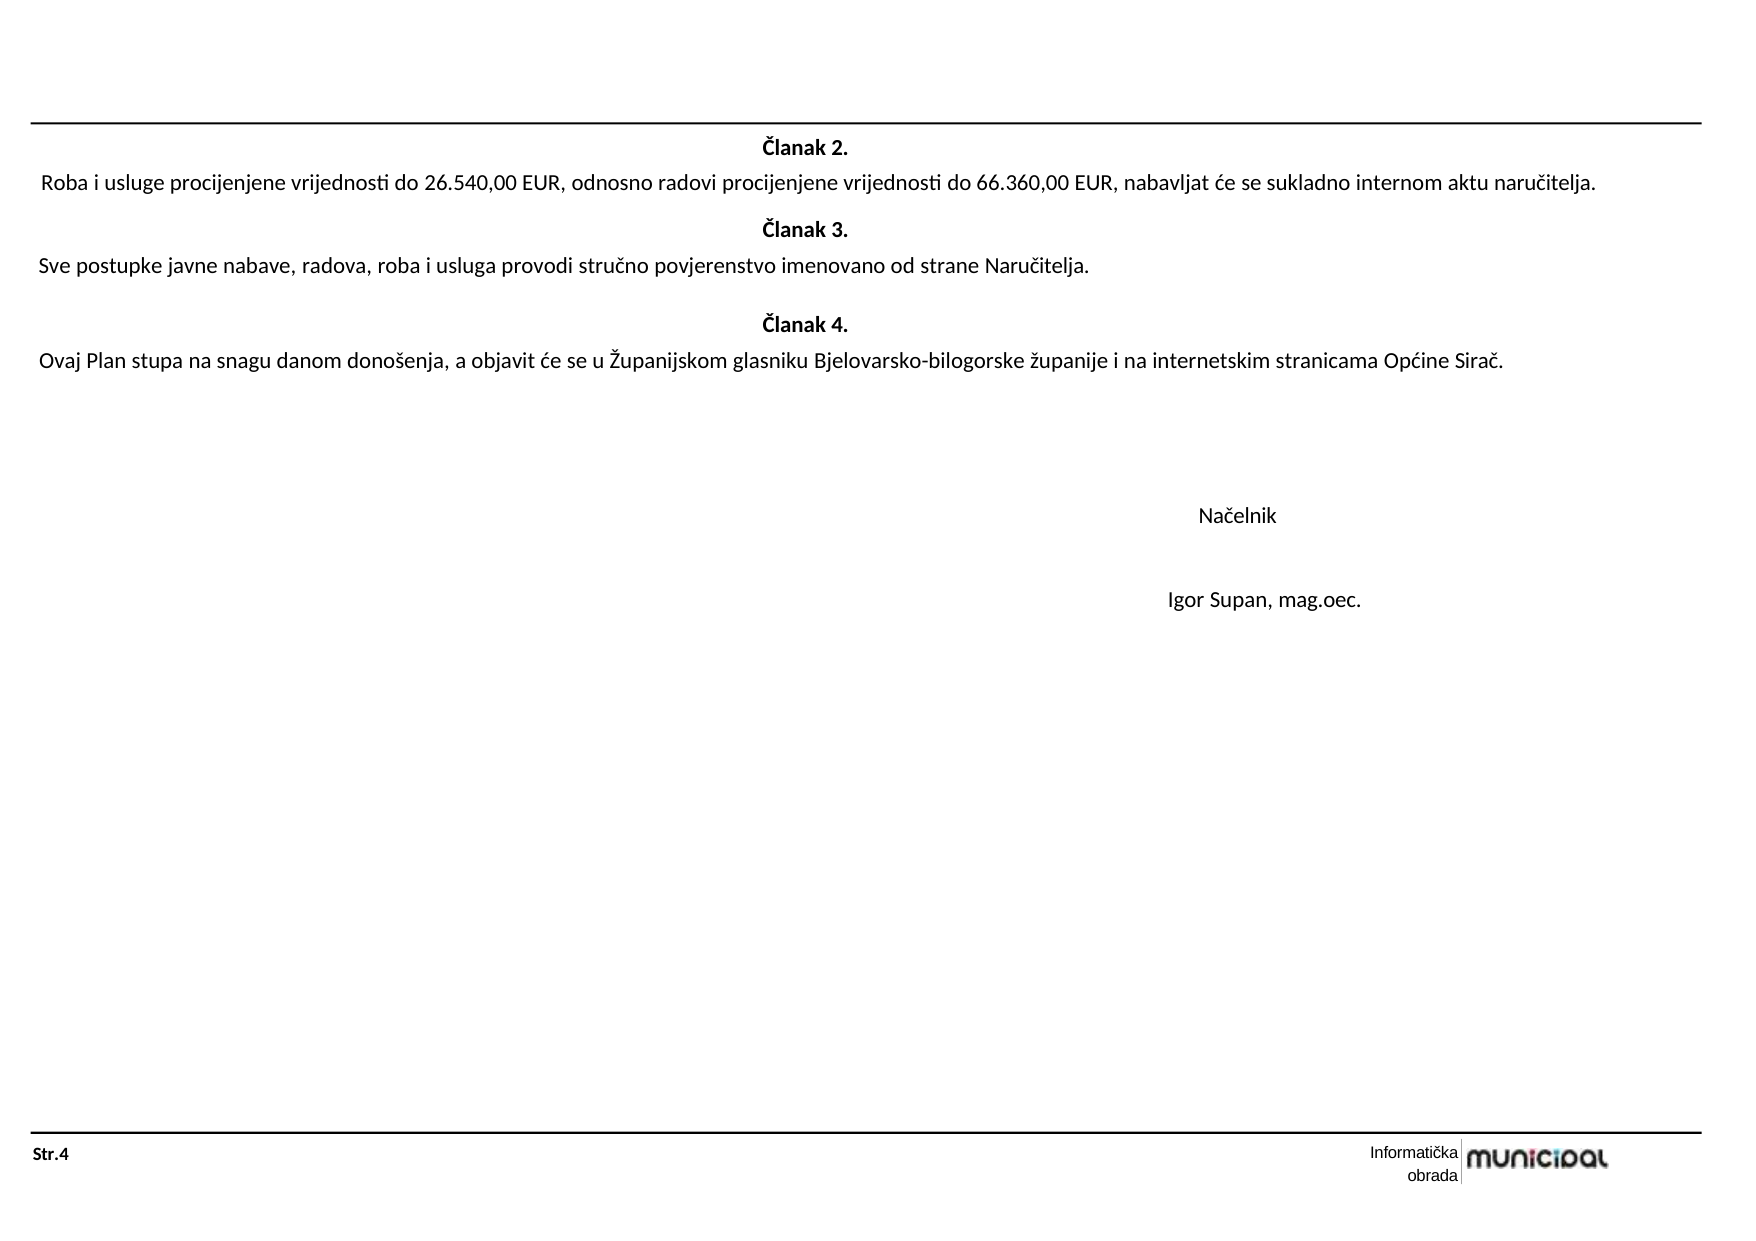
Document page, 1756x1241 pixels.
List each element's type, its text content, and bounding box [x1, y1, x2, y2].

subtitle Članak 2. [19, 133, 1592, 161]
text Načelnik [19, 501, 1277, 529]
subtitle Članak 3. [19, 215, 1592, 243]
picture [1466, 1148, 1609, 1169]
subtitle Članak 4. [19, 311, 1592, 338]
text Igor Supan, mag.oec. [19, 585, 1361, 613]
text Ovaj Plan stupa na snagu danom donošenja, a objavit će se u Županijskom glasniku Bjelovarsko-bilogorske županije i na internetskim stranicama Općine Sirač. [19, 346, 1524, 374]
text Sve postupke javne nabave, radova, roba i usluga provodi stručno povjerenstvo imenovano od strane Naručitelja. [19, 251, 1109, 279]
text Roba i usluge procijenjene vrijednosti do 26.540,00 EUR, odnosno radovi procijenjene vrijednosti do 66.360,00 EUR, nabavljat će se sukladno internom aktu naručitelja. [19, 168, 1618, 196]
